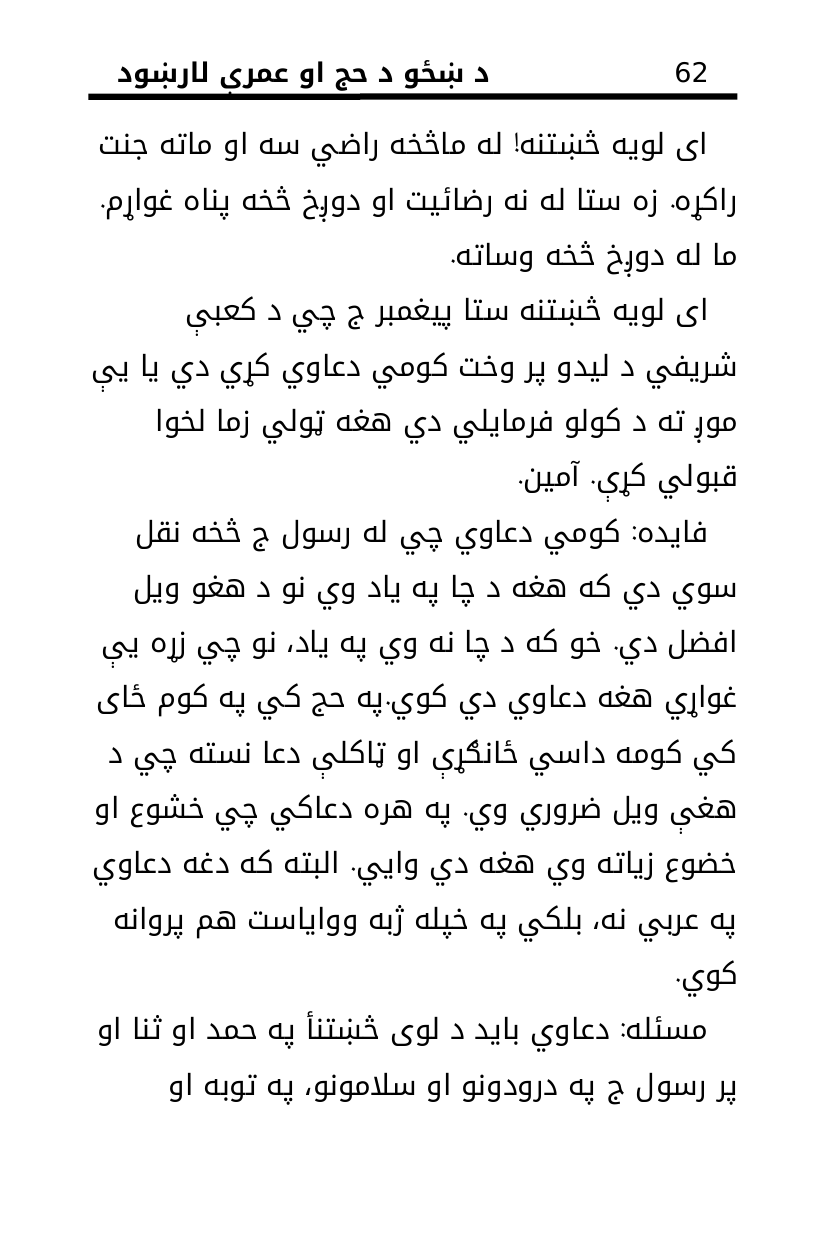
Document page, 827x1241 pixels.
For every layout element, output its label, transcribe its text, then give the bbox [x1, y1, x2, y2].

text اى لويه څښتنه ستا پيغمبر ج چي د کعبې شريفي د ليدو پر وخت کومي دعاوي کړي دي يا يې موږ ته د کولو فرمايلي دي هغه ټولي زما لخوا قبولي کړې. آمين. [89, 283, 738, 504]
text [89, 1002, 738, 1113]
text فايده: كومي دعاوي چي له رسول ج څخه نقل سوي دي كه هغه د چا په ياد وي نو د هغو ويل افضل دي. خو كه د چا نه وي په ياد، نو چي زړه يې غواړي هغه دعاوي دي كوي.په حج كي په كوم ځاى كي كومه داسي ځانګړې او ټاكلې دعا نسته چي د هغې ويل ضروري وي. په هره دعاكي چي خشوع او خضوع زياته وي هغه دي وايي. البته كه دغه دعاوي په عربي نه، بلكي په خپله ژبه وواياست هم پروانه كوي. [89, 504, 738, 1002]
text اى لويه څښتنه! له ماڅخه راضي سه او ماته جنت راکړه. زه ستا له نه رضائيت او دوږخ څخه پناه غواړم. ما له دوږخ څخه وساته. [89, 117, 738, 283]
